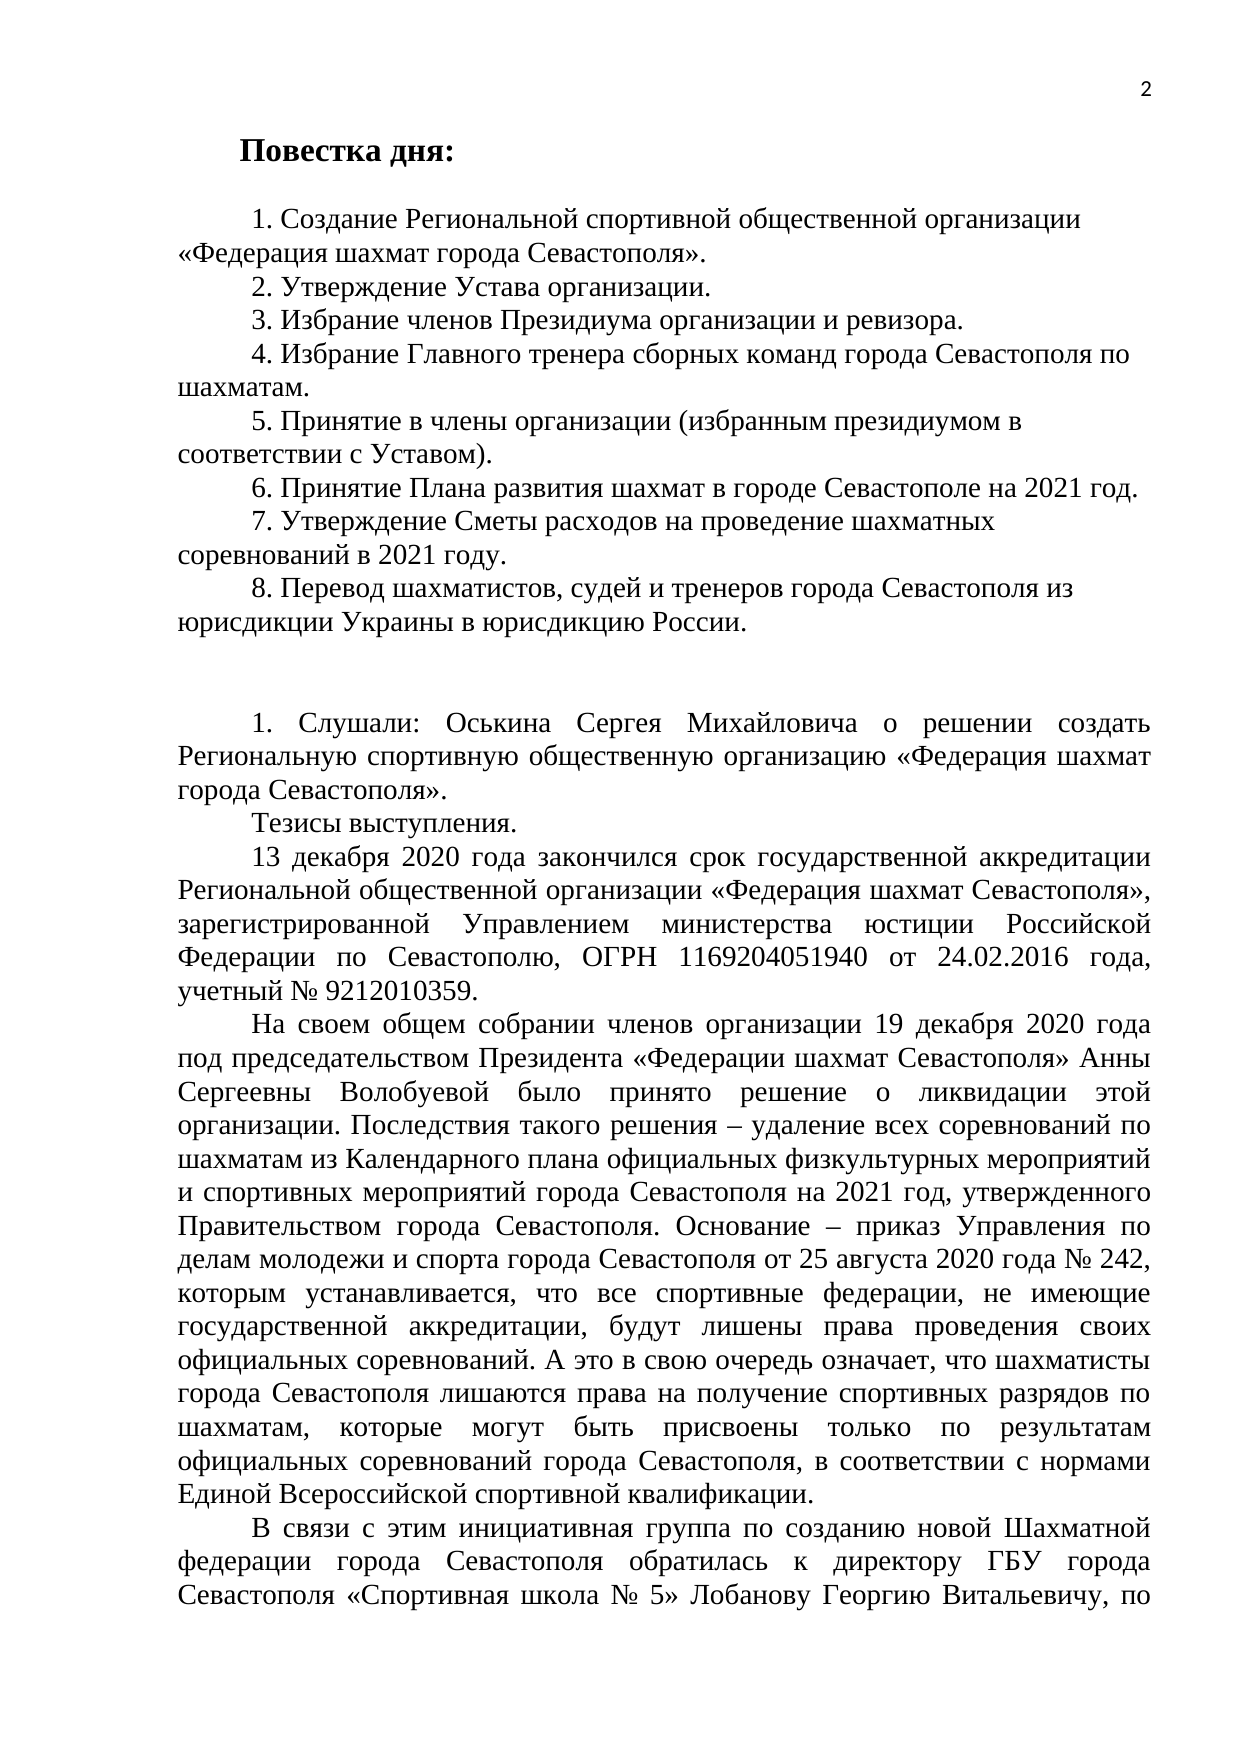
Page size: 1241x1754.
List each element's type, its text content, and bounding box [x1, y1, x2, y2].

text Повестка дня: [165, 130, 1152, 168]
text На своем общем собрании членов организации 19 декабря 2020 года под председательством Президента «Федерации шахмат Севастополя» Анны Сергеевны Волобуевой было принято решение о ликвидации этой организации. Последствия такого решения – удаление всех соревнований по шахматам из Календарного плана официальных физкультурных мероприятий и спортивных мероприятий города Севастополя на 2021 год, утвержденного Правительством города Севастополя. Основание – приказ Управления по делам молодежи и спорта города Севастополя от 25 августа 2020 года № 242, которым устанавливается, что все спортивные федерации, не имеющие государственной аккредитации, будут лишены права проведения своих официальных соревнований. А это в свою очередь означает, что шахматисты города Севастополя лишаются права на получение спортивных разрядов по шахматам, которые могут быть присвоены только по результатам официальных соревнований города Севастополя, в соответствии с нормами Единой Всероссийской спортивной квалификации. [177, 1007, 1152, 1510]
text 1. Слушали: Оськина Сергея Михайловича о решении создать Региональную спортивную общественную организацию «Федерация шахмат города Севастополя». [177, 705, 1152, 805]
text Тезисы выступления. [177, 805, 1152, 839]
text 7. Утверждение Сметы расходов на проведение шахматных соревнований в 2021 году. [177, 503, 1152, 571]
text 5. Принятие в члены организации (избранным президиумом в соответствии с Уставом). [177, 403, 1152, 470]
text 3. Избрание членов Президиума организации и ревизора. [177, 302, 1152, 336]
text 4. Избрание Главного тренера сборных команд города Севастополя по шахматам. [177, 336, 1152, 403]
text 2. Утверждение Устава организации. [177, 269, 1152, 302]
text 6. Принятие Плана развития шахмат в городе Севастополе на 2021 год. [177, 470, 1152, 503]
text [177, 1510, 1152, 1610]
text 13 декабря 2020 года закончился срок государственной аккредитации Региональной общественной организации «Федерация шахмат Севастополя», зарегистрированной Управлением министерства юстиции Российской Федерации по Севастополю, ОГРН 1169204051940 от 24.02.2016 года, учетный № 9212010359. [177, 839, 1152, 1007]
text 1. Создание Региональной спортивной общественной организации «Федерация шахмат города Севастополя». [177, 202, 1152, 269]
text 8. Перевод шахматистов, судей и тренеров города Севастополя из юрисдикции Украины в юрисдикцию России. [177, 571, 1152, 638]
